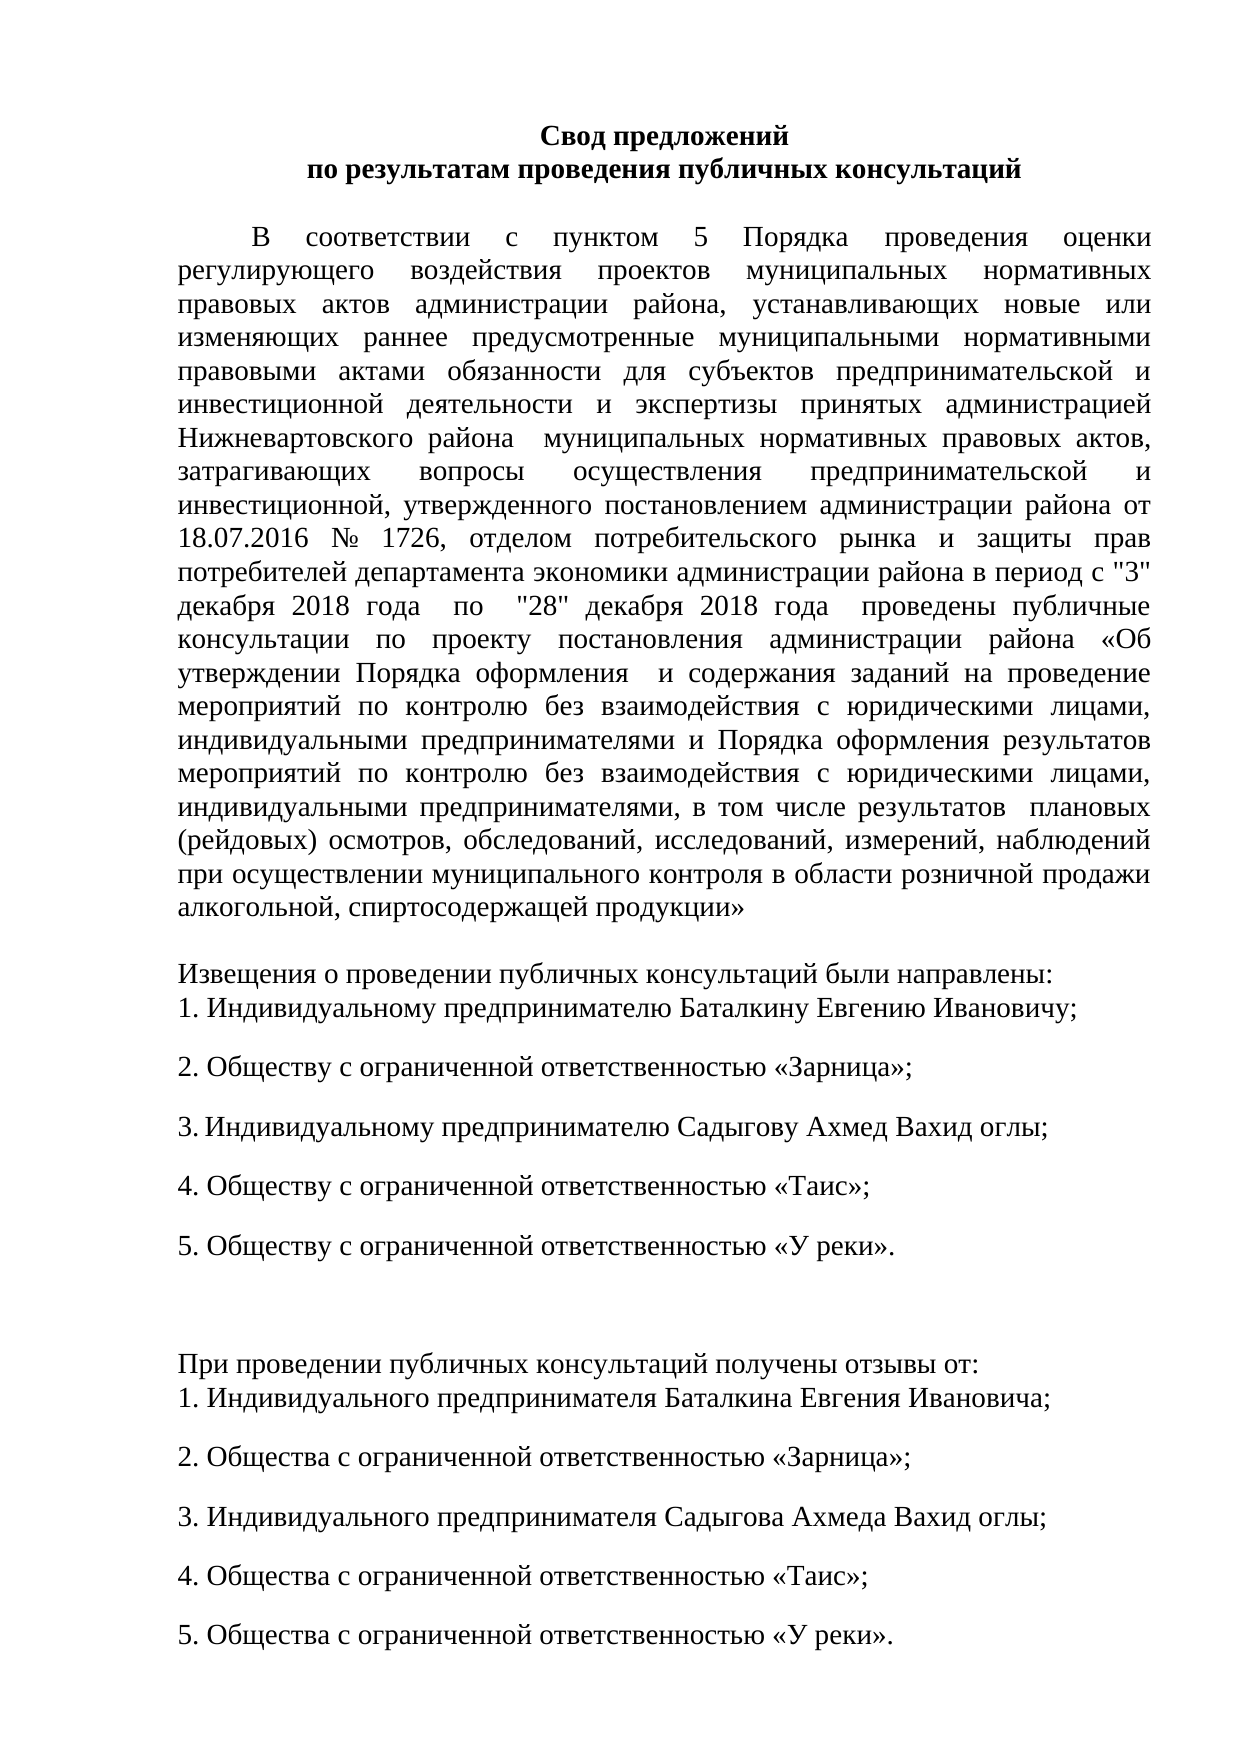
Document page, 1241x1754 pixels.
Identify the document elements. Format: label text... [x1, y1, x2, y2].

text 1. Индивидуального предпринимателя Баталкина Евгения Ивановича; [177, 1380, 1152, 1413]
text Извещения о проведении публичных консультаций были направлены: [177, 957, 1152, 990]
text 3. Индивидуального предпринимателя Садыгова Ахмеда Вахид оглы; [177, 1499, 1152, 1532]
text 4. Обществу с ограниченной ответственностью «Таис»; [177, 1168, 1152, 1202]
text 2. Обществу с ограниченной ответственностью «Зарница»; [177, 1049, 1152, 1083]
text При проведении публичных консультаций получены отзывы от: [177, 1346, 1152, 1380]
text 5. Общества с ограниченной ответственностью «У реки». [177, 1617, 1152, 1651]
text В соответствии с пунктом 5 Порядка проведения оценки регулирующего воздействия проектов муниципальных нормативных правовых актов администрации района, устанавливающих новые или изменяющих раннее предусмотренные муниципальными нормативными правовыми актами обязанности для субъектов предпринимательской и инвестиционной деятельности и экспертизы принятых администрацией Нижневартовского района муниципальных нормативных правовых актов, затрагивающих вопросы осуществления предпринимательской и инвестиционной, утвержденного постановлением администрации района от 18.07.2016 № 1726, отделом потребительского рынка и защиты прав потребителей департамента экономики администрации района в период с "3" декабря 2018 года по "28" декабря 2018 года проведены публичные консультации по проекту постановления администрации района «Об утверждении Порядка оформления и содержания заданий на проведение мероприятий по контролю без взаимодействия с юридическими лицами, индивидуальными предпринимателями и Порядка оформления результатов мероприятий по контролю без взаимодействия с юридическими лицами, индивидуальными предпринимателями, в том числе результатов плановых (рейдовых) осмотров, обследований, исследований, измерений, наблюдений при осуществлении муниципального контроля в области розничной продажи алкогольной, спиртосодержащей продукции» [177, 219, 1152, 923]
text 1. Индивидуальному предпринимателю Баталкину Евгению Ивановичу; [177, 990, 1152, 1024]
text по результатам проведения публичных консультаций [177, 152, 1152, 185]
text 3. Индивидуальному предпринимателю Садыгову Ахмед Вахид оглы; [177, 1109, 1152, 1142]
text Свод предложений [177, 118, 1152, 152]
text 4. Общества с ограниченной ответственностью «Таис»; [177, 1558, 1152, 1592]
text 5. Обществу с ограниченной ответственностью «У реки». [177, 1228, 1152, 1261]
text 2. Общества с ограниченной ответственностью «Зарница»; [177, 1439, 1152, 1473]
